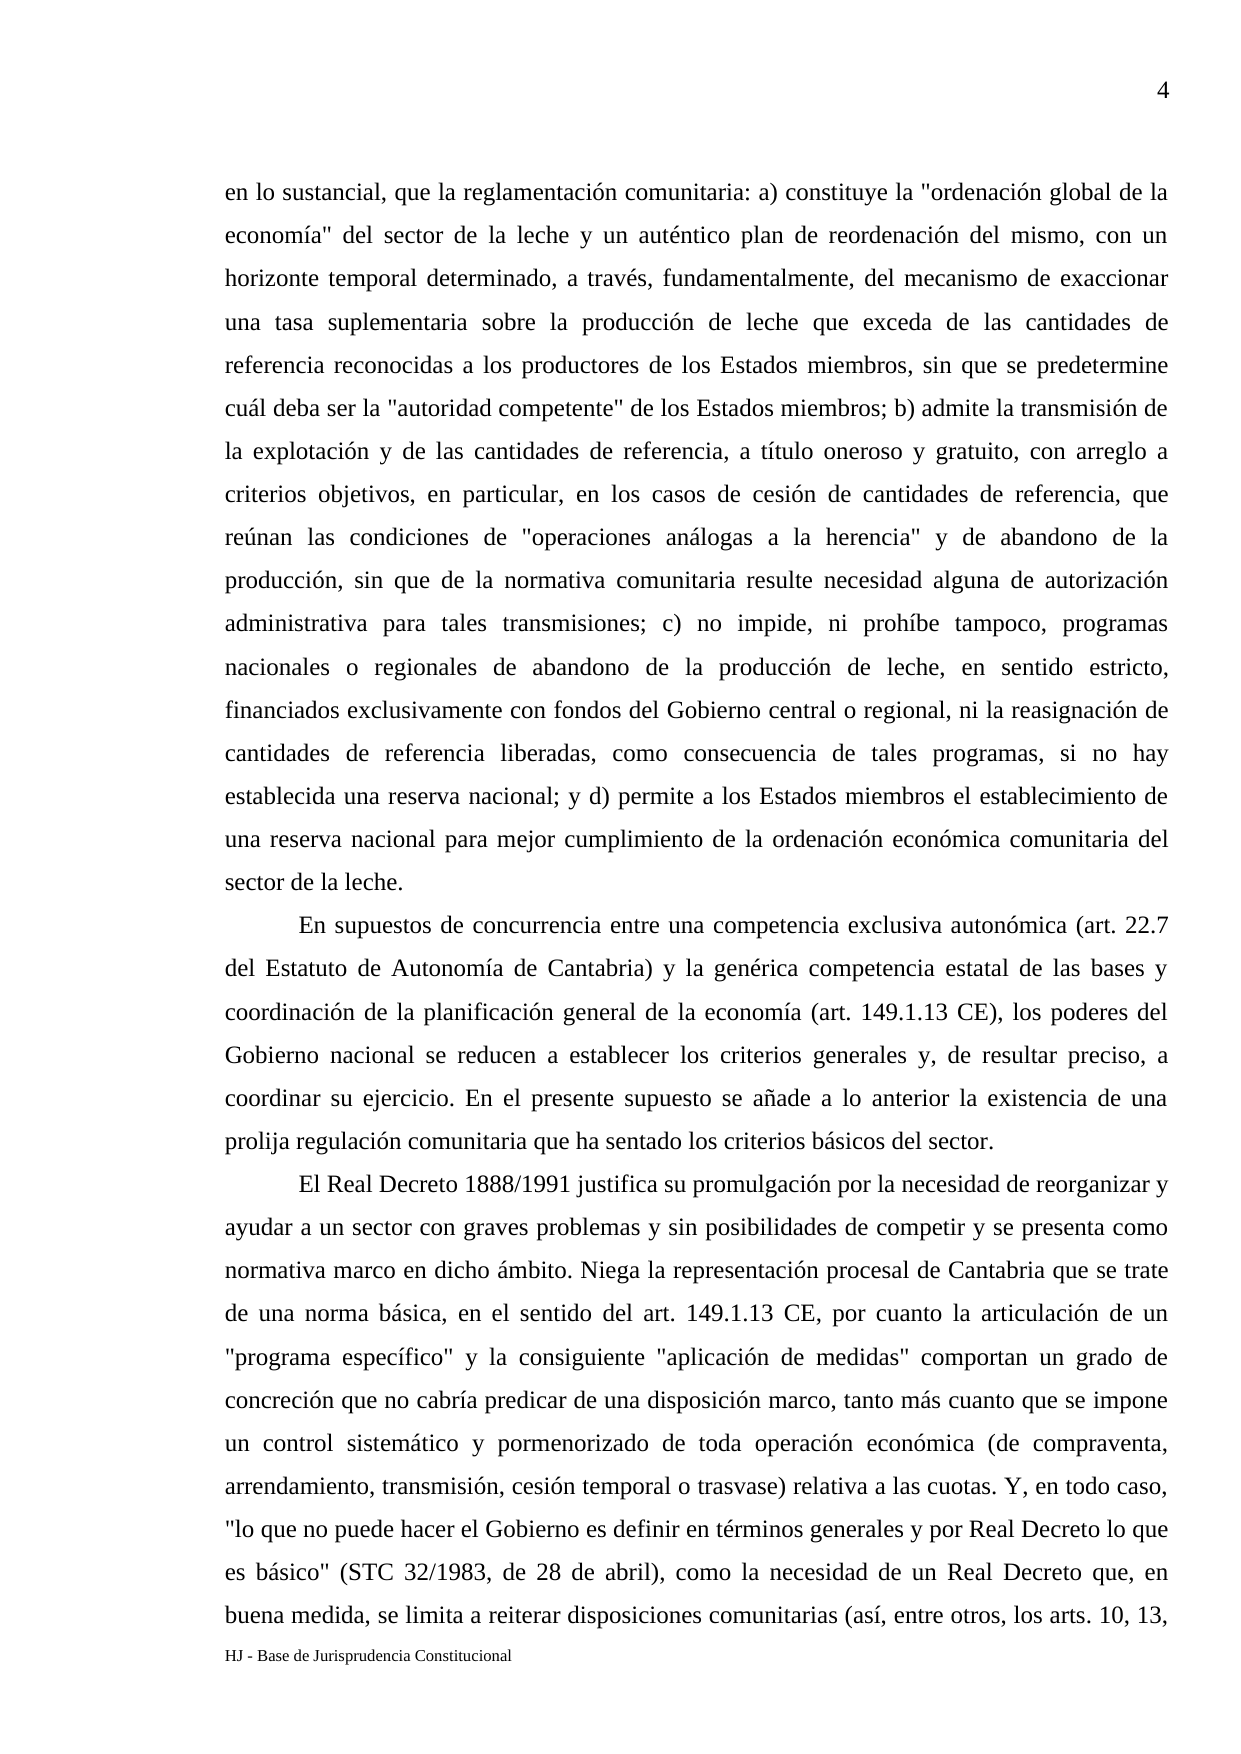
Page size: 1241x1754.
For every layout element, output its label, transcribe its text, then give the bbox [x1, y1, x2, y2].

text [224, 177, 1169, 896]
text En supuestos de concurrencia entre una competencia exclusiva autonómica (art. 22.7 del Estatuto de Autonomía de Cantabria) y la genérica competencia estatal de las bases y coordinación de la planificación general de la economía (art. 149.1.13 CE), los poderes del Gobierno nacional se reducen a establecer los criterios generales y, de resultar preciso, a coordinar su ejercicio. En el presente supuesto se añade a lo anterior la existencia de una prolija regulación comunitaria que ha sentado los criterios básicos del sector. [224, 910, 1169, 1155]
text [224, 1169, 1169, 1629]
